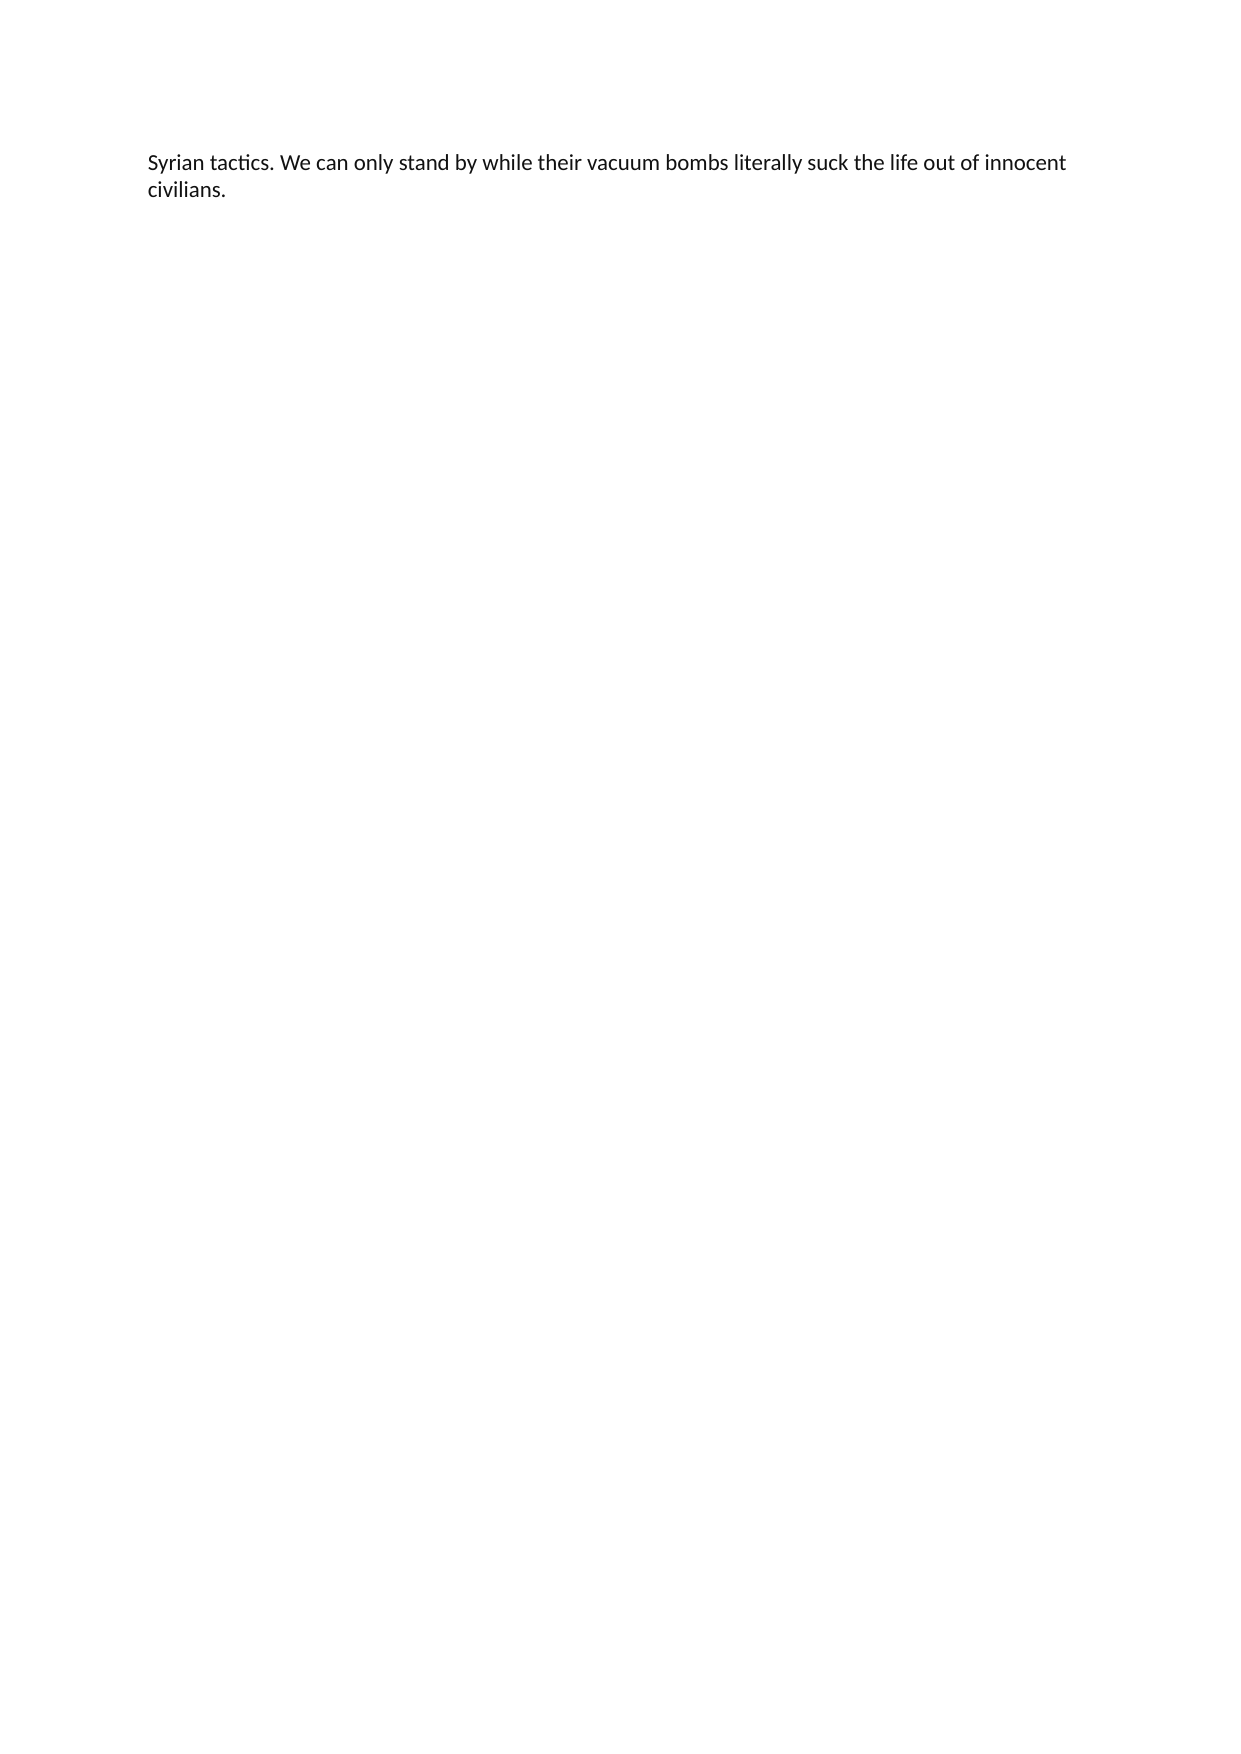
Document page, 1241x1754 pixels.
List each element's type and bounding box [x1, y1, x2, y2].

text [148, 148, 1093, 204]
